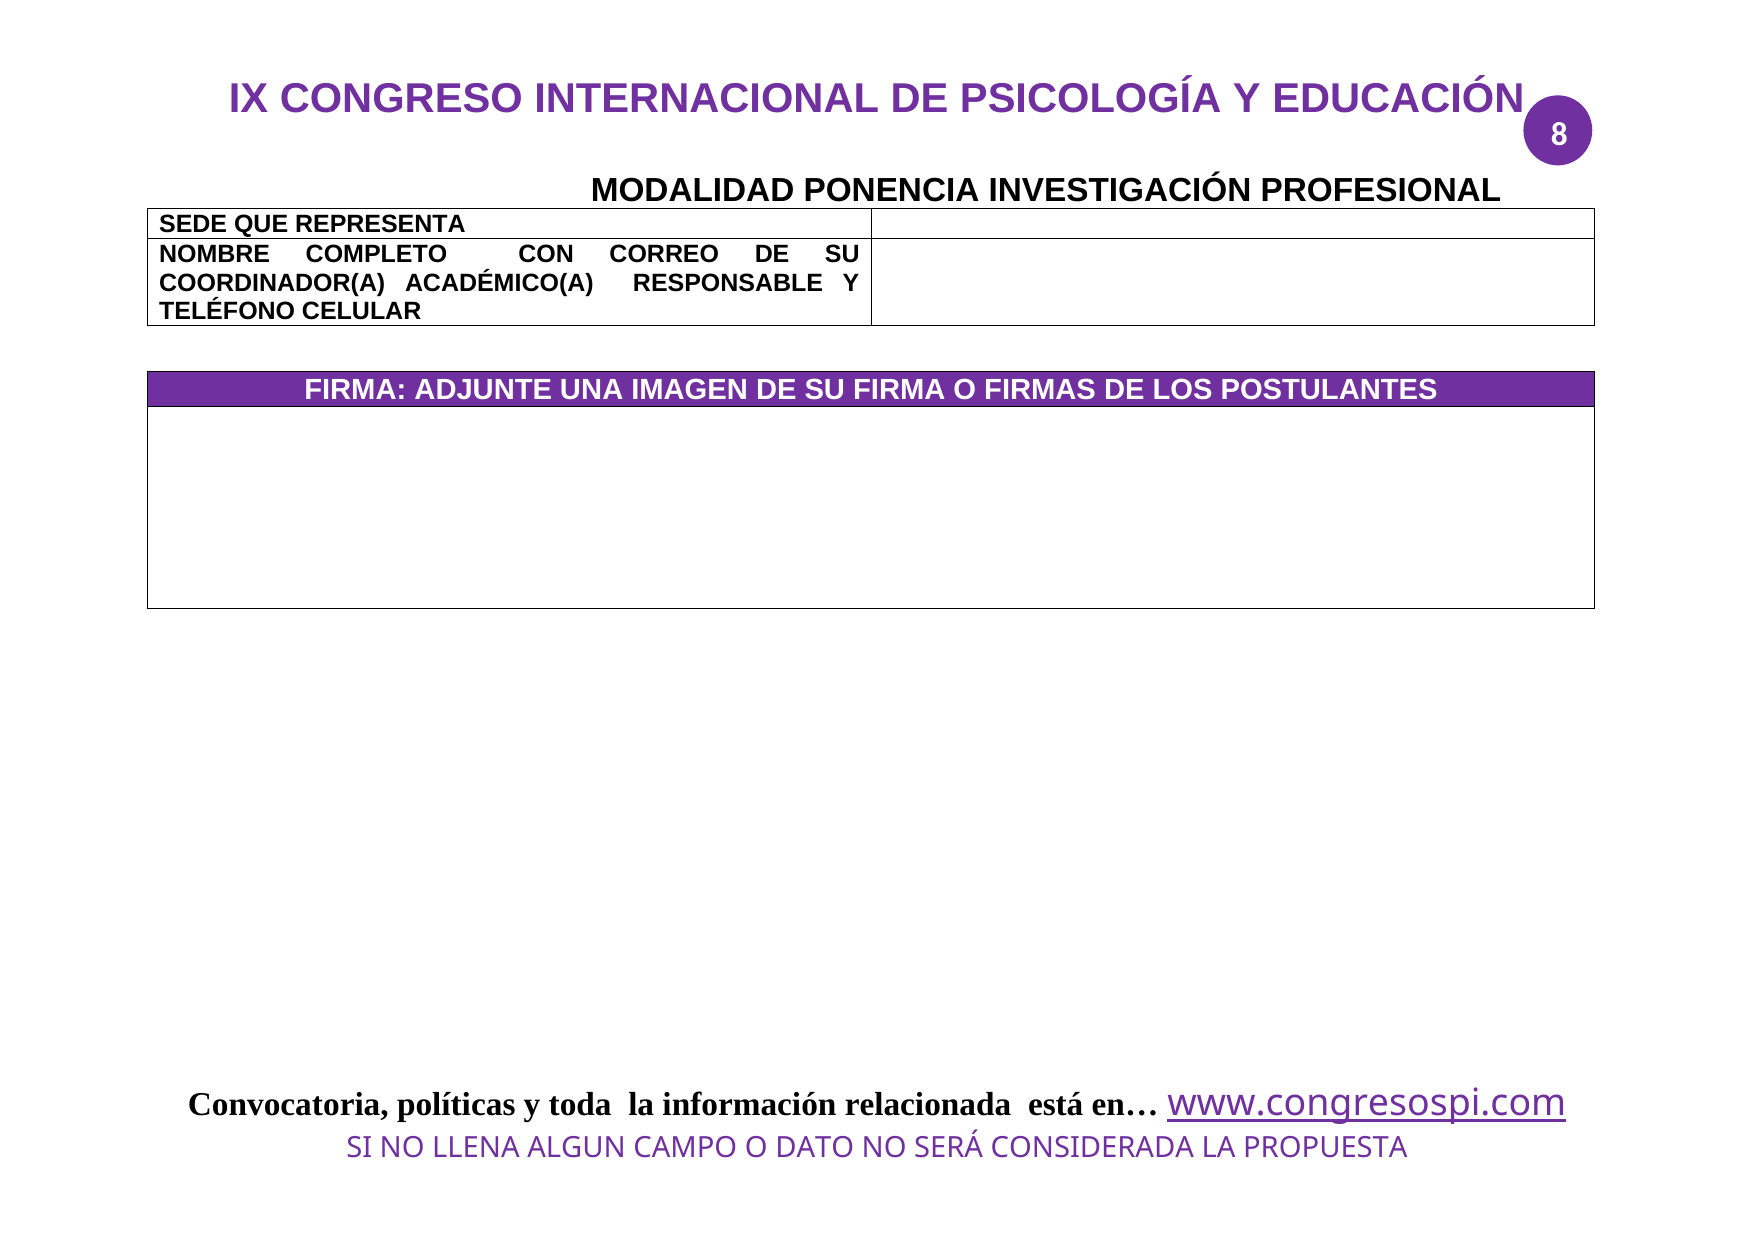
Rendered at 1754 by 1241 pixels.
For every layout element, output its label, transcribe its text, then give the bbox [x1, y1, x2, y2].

table_cell [148, 407, 1594, 608]
table_cell NOMBRE COMPLETO CON CORREO DE SU COORDINADOR(A) ACADÉMICO(A) RESPONSABLE Y TELÉFONO CELULAR [148, 239, 871, 325]
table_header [148, 209, 871, 238]
table_cell [872, 239, 1594, 325]
table_header [872, 209, 1594, 238]
table_header FIRMA: ADJUNTE UNA IMAGEN DE SU FIRMA O FIRMAS DE LOS POSTULANTES [148, 372, 1594, 406]
